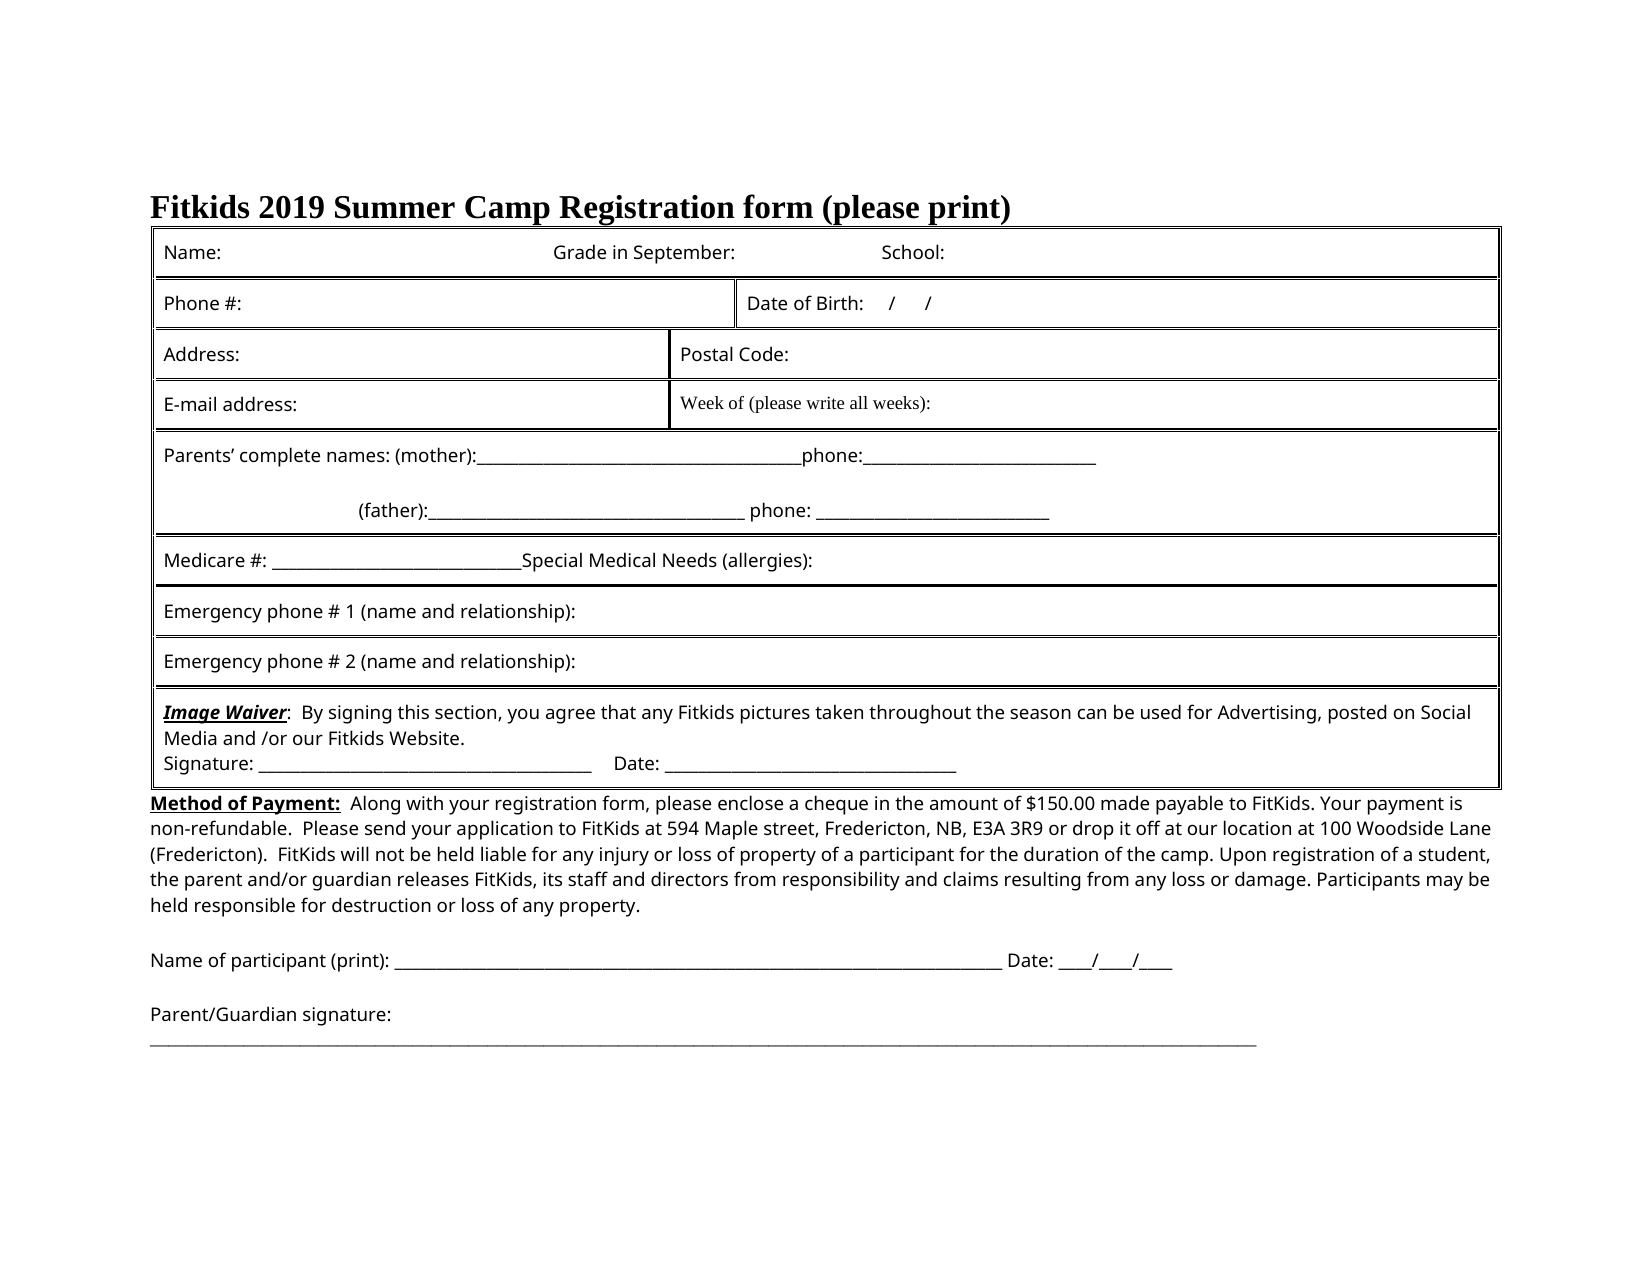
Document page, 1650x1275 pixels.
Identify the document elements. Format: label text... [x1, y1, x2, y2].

table_header Method of Payment: Along with your registration form, please enclose a cheque in the amount of $150.00 made payable to FitKids. Your payment is non-refundable. Please send your application to FitKids at 594 Maple street, Fredericton, NB, E3A 3R9 or drop it off at our location at 100 Woodside Lane (Fredericton). FitKids will not be held liable for any injury or loss of property of a participant for the duration of the camp. Upon registration of a student, the parent and/or guardian releases FitKids, its staff and directors from responsibility and claims resulting from any loss or damage. Participants may be held responsible for destruction or loss of any property. Name of participant (print): _________________________________________________________________________ Date: ____/____/____ Parent/Guardian signature: ______________________________________________________________________________________________________________________ [150, 790, 1500, 1049]
text Fitkids 2019 Summer Camp Registration form (please print) [150, 187, 1500, 226]
table_header Method of Payment: Along with your registration form, please enclose a cheque in the amount of $150.00 made payable to FitKids. Your payment is non-refundable. Please send your application to FitKids at 594 Maple street, Fredericton, NB, E3A 3R9 or drop it off at our location at 100 Woodside Lane (Fredericton). FitKids will not be held liable for any injury or loss of property of a participant for the duration of the camp. Upon registration of a student, the parent and/or guardian releases FitKids, its staff and directors from responsibility and claims resulting from any loss or damage. Participants may be held responsible for destruction or loss of any property. Name of participant (print): _________________________________________________________________________ Date: ____/____/____ Parent/Guardian signature: ______________________________________________________________________________________________________________________ [152, 227, 1500, 789]
